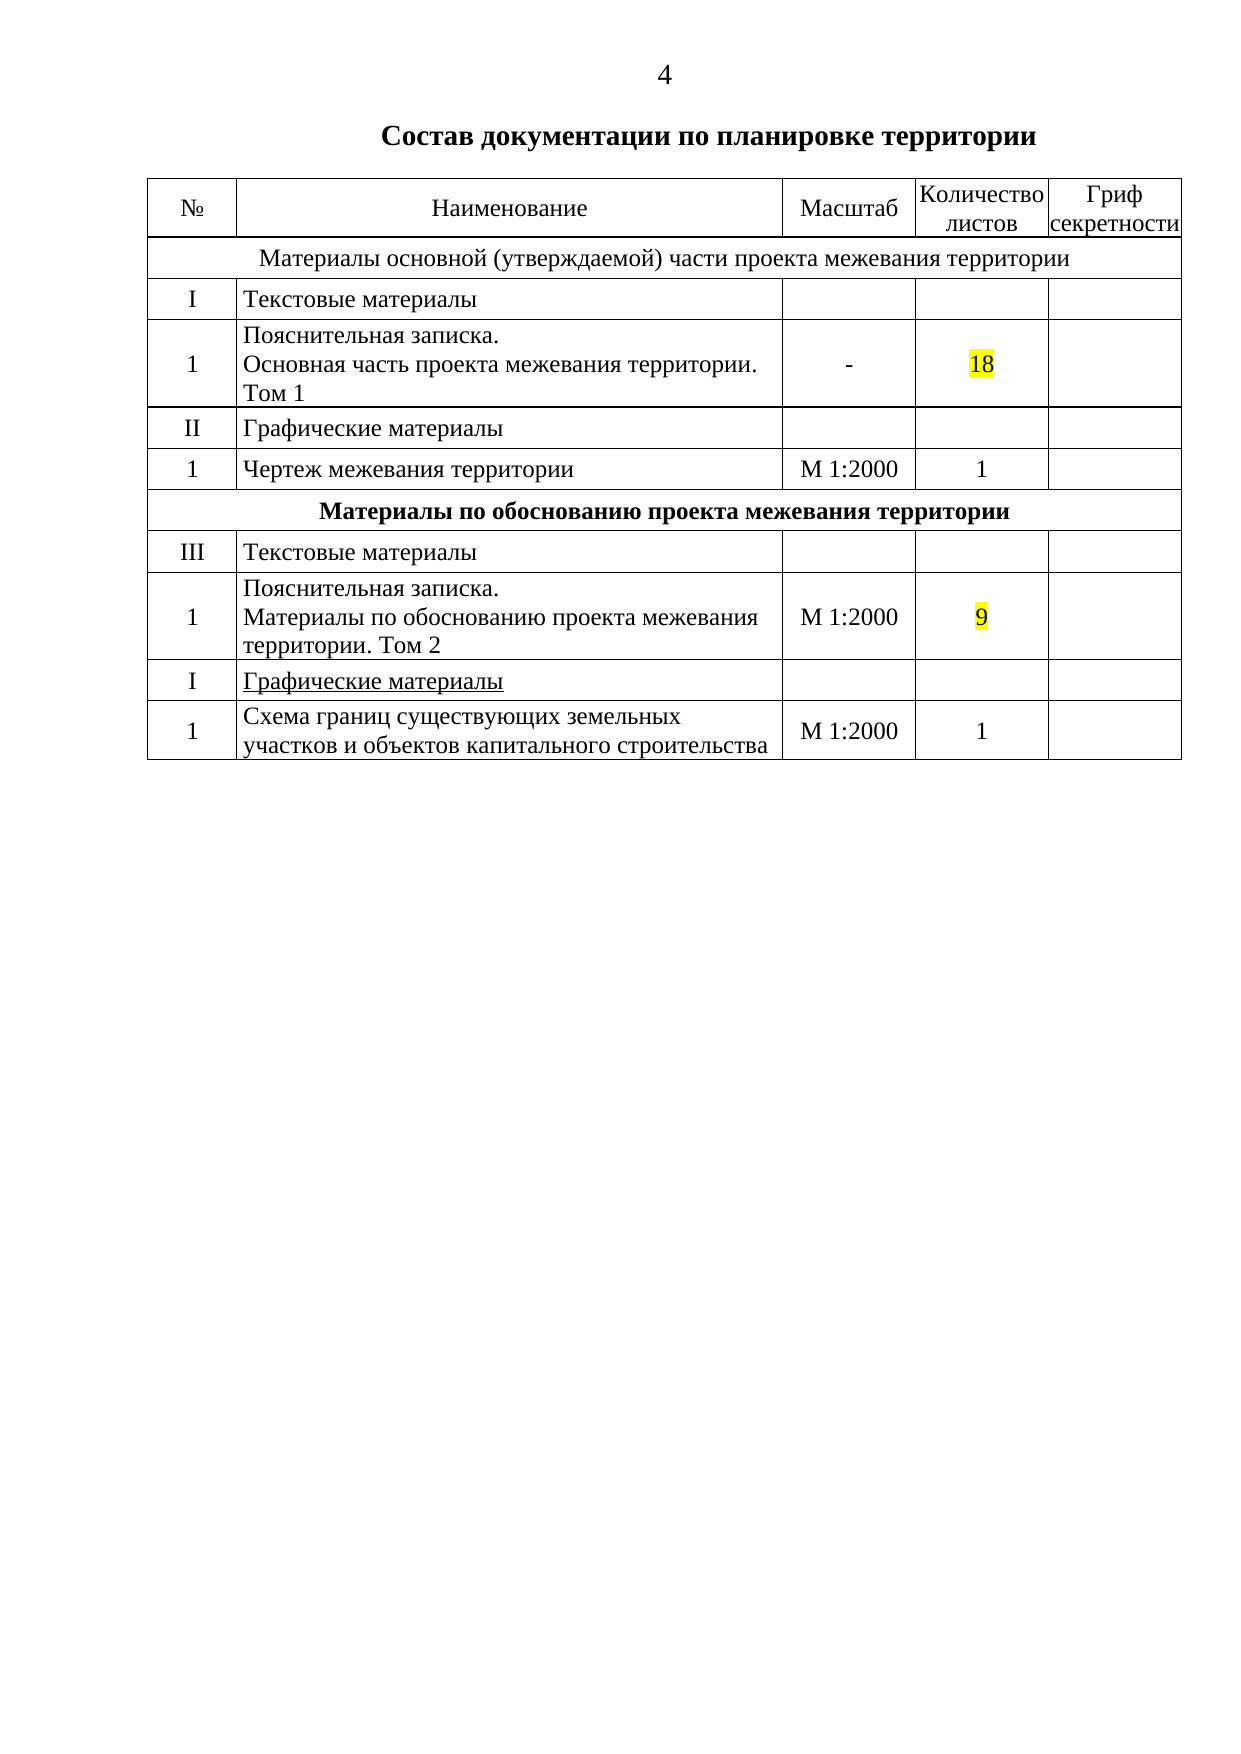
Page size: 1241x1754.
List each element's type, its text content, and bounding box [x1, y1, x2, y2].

table_cell Пояснительная записка. Основная часть проекта межевания территории. Том 1 [237, 320, 782, 406]
table_cell [783, 408, 915, 448]
table_cell М 1:2000 [783, 573, 915, 659]
table_cell Схема границ существующих земельных участков и объектов капитального строительства [237, 701, 782, 759]
table_header Гриф секретности [1049, 179, 1181, 236]
text Состав документации по планировке территории [148, 118, 1181, 152]
table_cell I [148, 660, 236, 700]
table_cell I [148, 279, 236, 319]
table_header Масштаб [783, 179, 915, 236]
table_cell III [148, 531, 236, 572]
table_cell [1049, 449, 1181, 489]
table_cell [783, 279, 915, 319]
table_cell [1049, 320, 1181, 406]
table_header Наименование [237, 179, 782, 236]
table_cell [916, 279, 1048, 319]
table_cell М 1:2000 [783, 449, 915, 489]
table_cell Материалы основной (утверждаемой) части проекта межевания территории [148, 238, 1181, 278]
table_cell [1049, 531, 1181, 572]
table_cell 9 [916, 573, 1048, 659]
table_cell [1049, 701, 1181, 759]
table_cell Графические материалы [237, 660, 782, 700]
table_cell Материалы по обоснованию проекта межевания территории [148, 490, 1181, 530]
table_cell Текстовые материалы [237, 531, 782, 572]
table_cell [1049, 279, 1181, 319]
table_cell Графические материалы [237, 408, 782, 448]
table_cell Пояснительная записка. Материалы по обоснованию проекта межевания территории. Том 2 [237, 573, 782, 659]
table_cell [783, 531, 915, 572]
table_cell 1 [148, 701, 236, 759]
table_cell [1049, 660, 1181, 700]
table_cell [916, 660, 1048, 700]
table_cell М 1:2000 [783, 701, 915, 759]
table_cell 1 [148, 573, 236, 659]
table_cell 1 [148, 449, 236, 489]
table_cell 1 [916, 449, 1048, 489]
table_cell II [148, 408, 236, 448]
table_cell [1049, 573, 1181, 659]
table_cell 1 [148, 320, 236, 406]
table_cell Чертеж межевания территории [237, 449, 782, 489]
table_cell 18 [916, 320, 1048, 406]
table_cell [916, 408, 1048, 448]
table_cell - [783, 320, 915, 406]
table_header № [148, 179, 236, 236]
table_header Количество листов [916, 179, 1048, 236]
table_cell [1049, 408, 1181, 448]
table_cell Текстовые материалы [237, 279, 782, 319]
table_cell 1 [916, 701, 1048, 759]
table_cell [916, 531, 1048, 572]
table_cell [783, 660, 915, 700]
